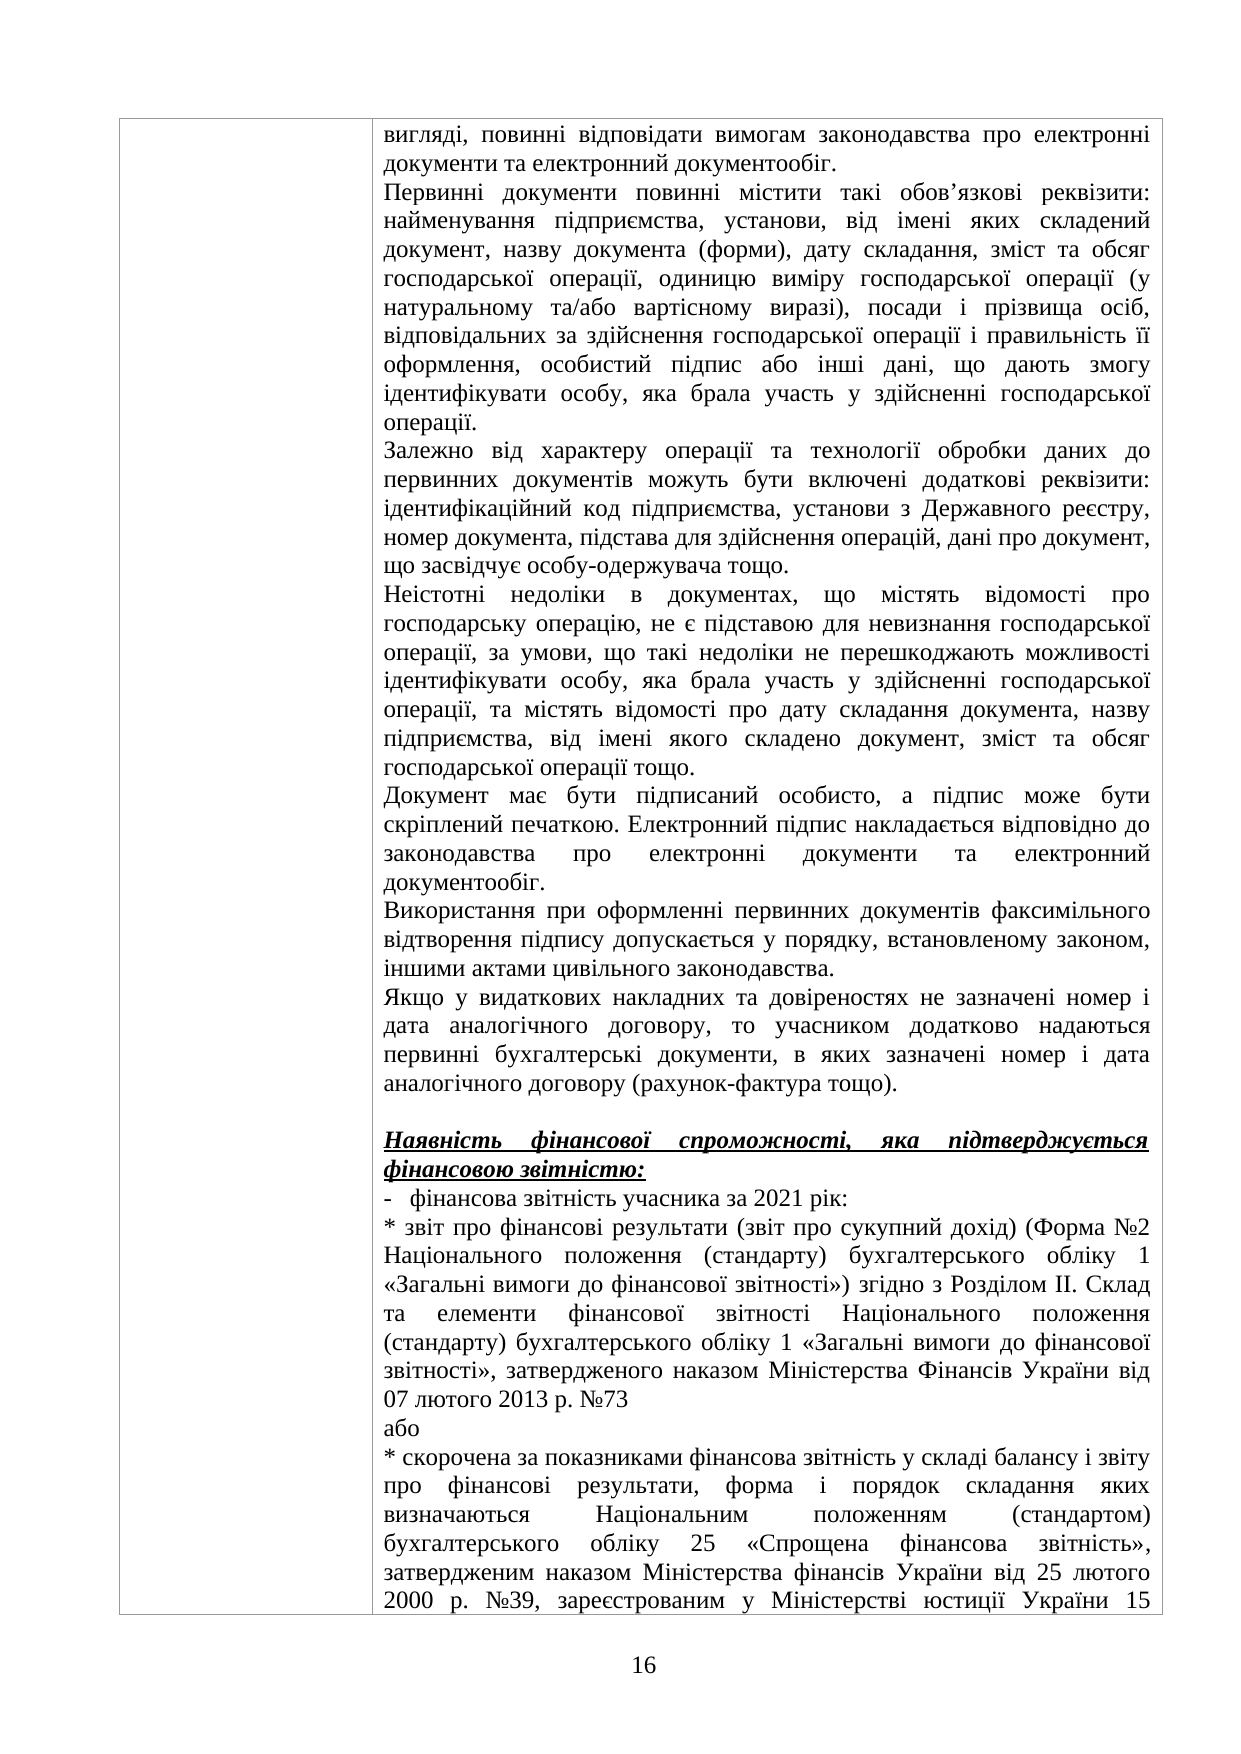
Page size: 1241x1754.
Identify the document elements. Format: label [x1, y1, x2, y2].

table_cell [120, 119, 372, 1614]
table_cell [373, 119, 1162, 1614]
